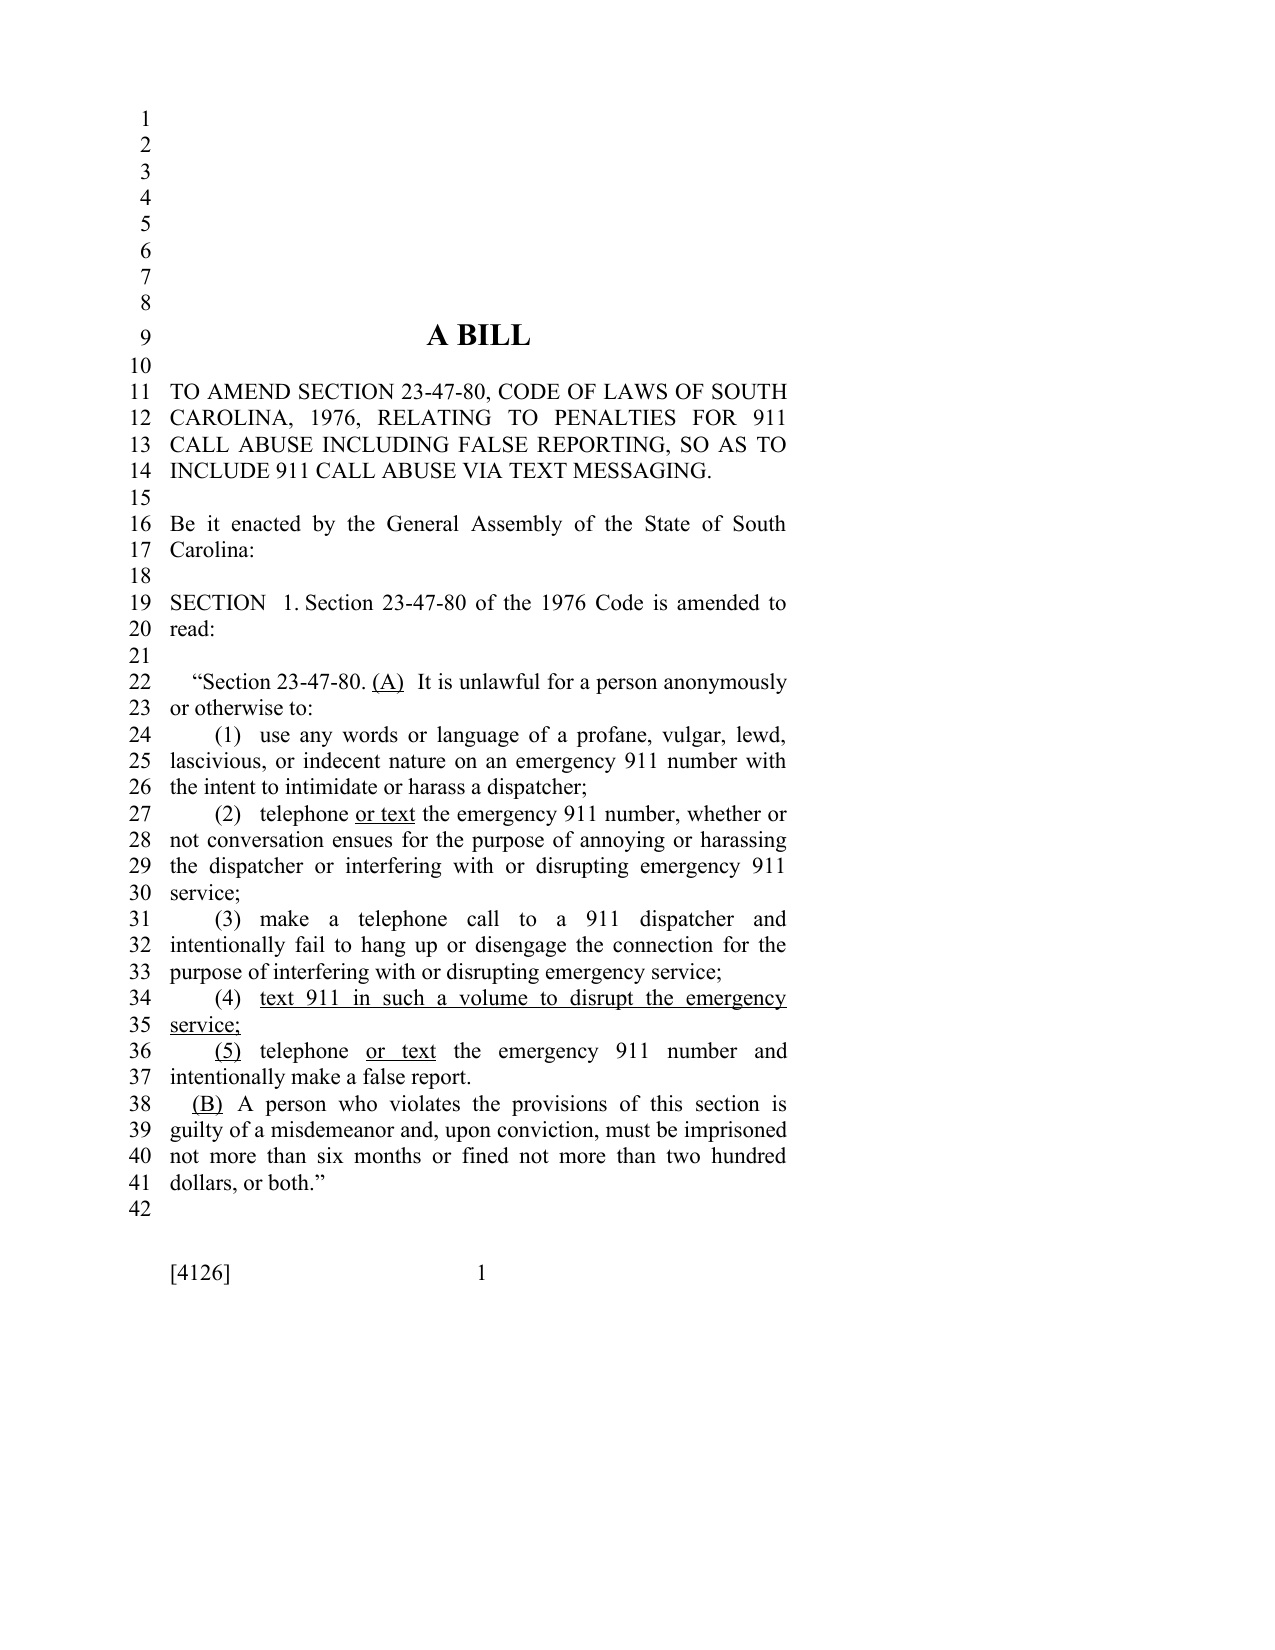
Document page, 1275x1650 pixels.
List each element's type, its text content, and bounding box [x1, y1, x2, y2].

text (1) use any words or language of a profane, vulgar, lewd, lascivious, or indecent nature on an emergency 911 number with the intent to intimidate or harass a dispatcher; [169, 721, 787, 800]
text (3) make a telephone call to a 911 dispatcher and intentionally fail to hang up or disengage the connection for the purpose of interfering with or disrupting emergency service; [169, 905, 787, 984]
text (5) telephone or text the emergency 911 number and intentionally make a false report. [169, 1037, 787, 1090]
text SECTION 1. Section 23-47-80 of the 1976 Code is amended to read: [169, 589, 787, 642]
text A BILL [169, 316, 787, 352]
text (4) text 911 in such a volume to disrupt the emergency service; [169, 984, 787, 1037]
text TO AMEND SECTION 23-47-80, CODE OF LAWS OF SOUTH CAROLINA, 1976, RELATING TO PENALTIES FOR 911 CALL ABUSE INCLUDING FALSE REPORTING, SO AS TO INCLUDE 911 CALL ABUSE VIA TEXT MESSAGING. [169, 378, 787, 483]
text (B) A person who violates the provisions of this section is guilty of a misdemeanor and, upon conviction, must be imprisoned not more than six months or fined not more than two hundred dollars, or both.” [169, 1090, 787, 1195]
text (2) telephone or text the emergency 911 number, whether or not conversation ensues for the purpose of annoying or harassing the dispatcher or interfering with or disrupting emergency 911 service; [169, 800, 787, 905]
text “Section 23-47-80. (A) It is unlawful for a person anonymously or otherwise to: [169, 668, 787, 721]
text Be it enacted by the General Assembly of the State of South Carolina: [169, 510, 787, 563]
